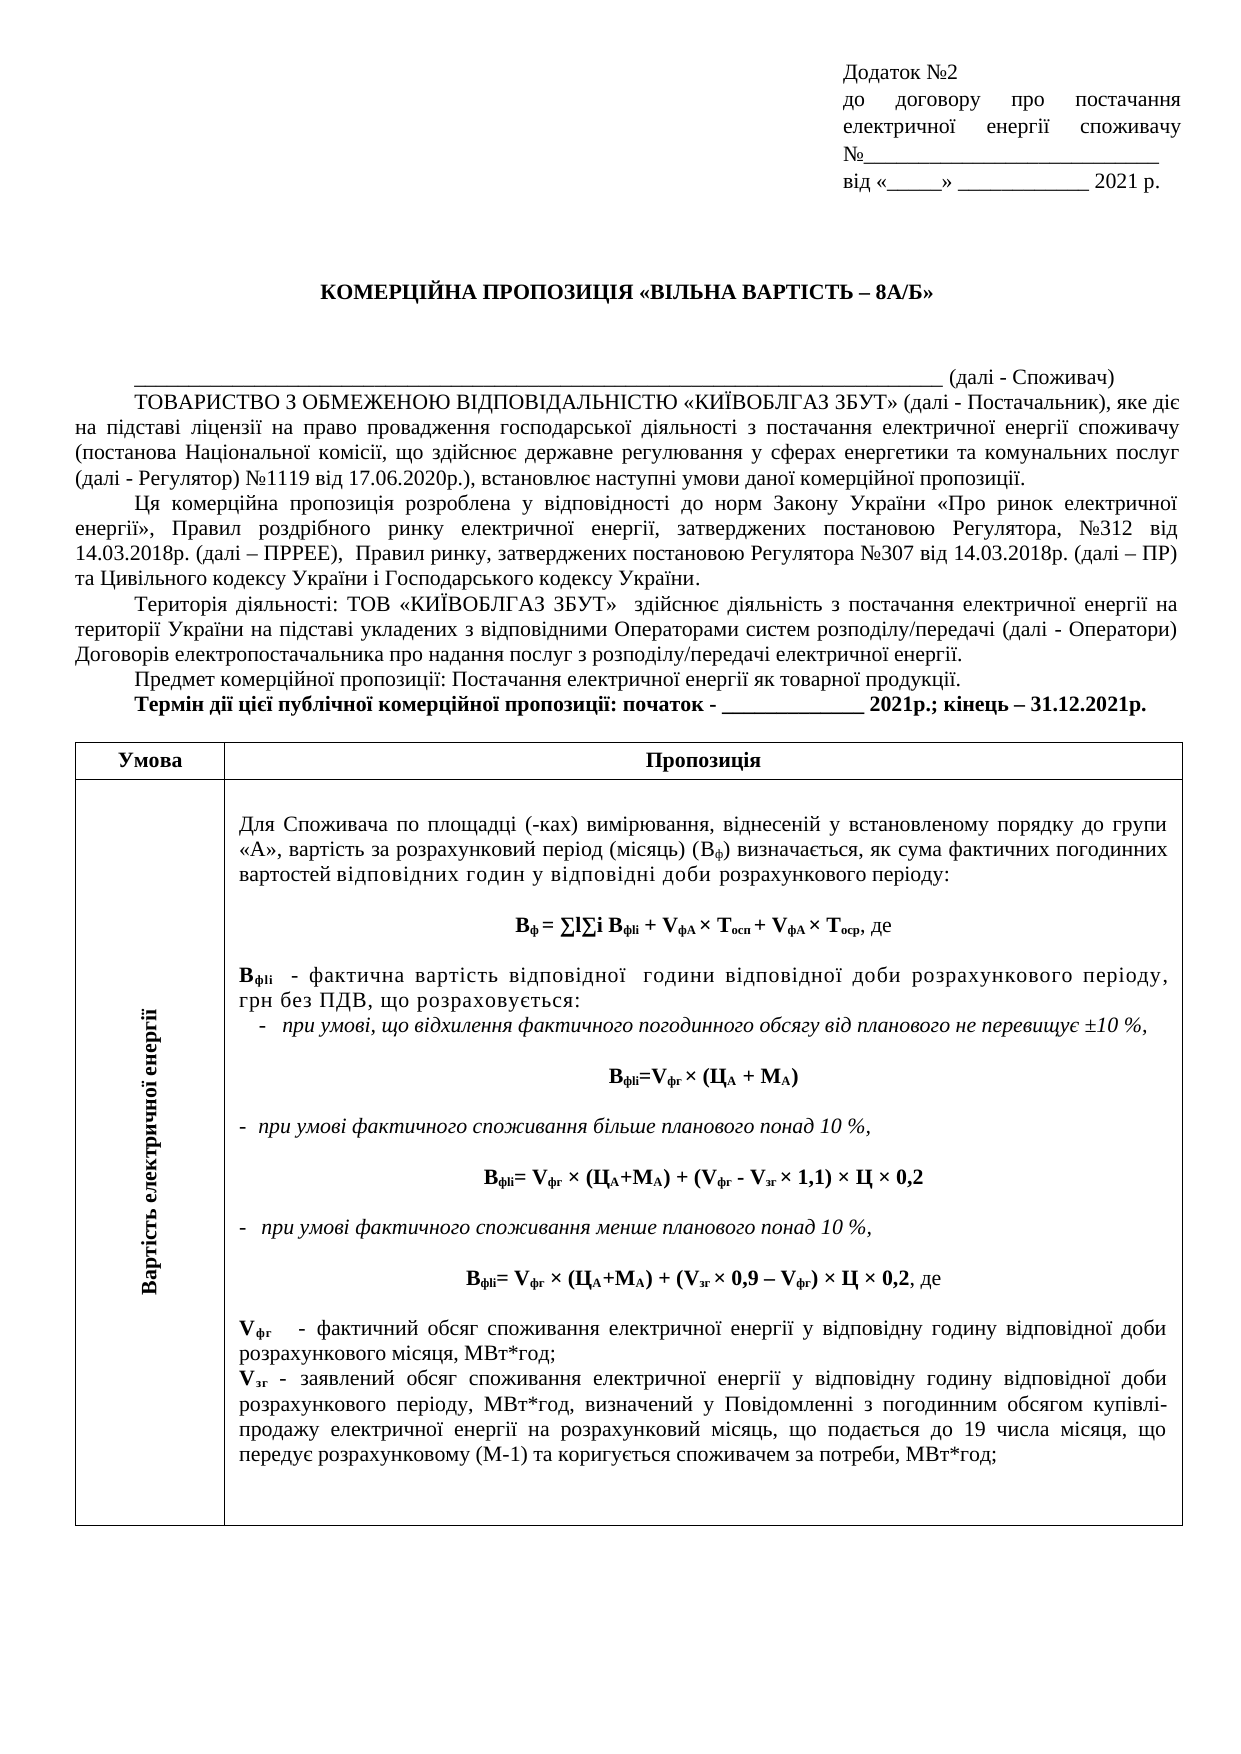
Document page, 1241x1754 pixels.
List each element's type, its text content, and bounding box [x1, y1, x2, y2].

table_header Пропозиція [225, 743, 1182, 779]
table_cell Вартість електричної енергії [76, 780, 224, 1525]
text КОМЕРЦІЙНА ПРОПОЗИЦІЯ «ВІЛЬНА ВАРТІСТЬ – 8А/Б» [75, 279, 1179, 304]
text __________________________________________________________________________ (далі - Споживач) [75, 364, 1179, 389]
text Предмет комерційної пропозиції: Постачання електричної енергії як товарної продукції. [75, 666, 1181, 691]
text до договору про постачання електричної енергії споживачу №___________________________ [843, 86, 1181, 166]
text Додаток №2 [843, 59, 1181, 84]
text від «_____» ____________ 2021 р. [843, 168, 1181, 193]
text Термін дії цієї публічної комерційної пропозиції: початок - _____________ 2021р.; кінець – 31.12.2021р. [75, 691, 1181, 717]
text ТОВАРИСТВО З ОБМЕЖЕНОЮ ВІДПОВІДАЛЬНІСТЮ «КИЇВОБЛГАЗ ЗБУТ» (далі - Постачальник), яке діє на підставі ліцензії на право провадження господарської діяльності з постачання електричної енергії споживачу (постанова Національної комісії, що здійснює державне регулювання у сферах енергетики та комунальних послуг (далі - Регулятор) №1119 від 17.06.2020р.), встановлює наступні умови даної комерційної пропозиції. [75, 389, 1181, 490]
table_header Умова [76, 743, 224, 779]
text Територія діяльності: ТОВ «КИЇВОБЛГАЗ ЗБУТ» здійснює діяльність з постачання електричної енергії на території України на підставі укладених з відповідними Операторами систем розподілу/передачі (далі - Оператори) Договорів електропостачальника про надання послуг з розподілу/передачі електричної енергії. [75, 591, 1179, 666]
text Ця комерційна пропозиція розроблена у відповідності до норм Закону України «Про ринок електричної енергії», Правил роздрібного ринку електричної енергії, затверджених постановою Регулятора, №312 від 14.03.2018р. (далі – ПРРЕЕ), Правил ринку, затверджених постановою Регулятора №307 від 14.03.2018р. (далі – ПР) та Цивільного кодексу України і Господарського кодексу України. [75, 490, 1179, 591]
table_cell Для Споживача по площадці (-ках) вимірювання, віднесеній у встановленому порядку до групи «А», вартість за розрахунковий період (місяць) (Вф) визначається, як сума фактичних погодинних вартостей відповідних годин у відповідні доби розрахункового періоду: Вф = ∑l∑i Вфli + VфА × Тосп + VфА × Тоср, де Вфli - фактична вартість відповідної години відповідної доби розрахункового періоду, грн без ПДВ, що розраховується: при умові, що відхилення фактичного погодинного обсягу від планового не перевищує ±10 %, Вфli=Vфг × (ЦА + МА) при умові фактичного споживання більше планового понад 10 %, Вфli= Vфг × (ЦА+МА) + (Vфг - Vзг × 1,1) × Ц × 0,2 при умові фактичного споживання менше планового понад 10 %, Вфli= Vфг × (ЦА+МА) + (Vзг × 0,9 – Vфг) × Ц × 0,2, де Vфг - фактичний обсяг споживання електричної енергії у відповідну годину відповідної доби розрахункового місяця, МВт*год; Vзг - заявлений обсяг споживання електричної енергії у відповідну годину відповідної доби розрахункового періоду, МВт*год, визначений у Повідомленні з погодинним обсягом купівлі-продажу електричної енергії на розрахунковий місяць, що подається до 19 числа місяця, що передує розрахунковому (М-1) та коригується споживачем за потреби, МВт*год; [225, 780, 1182, 1525]
